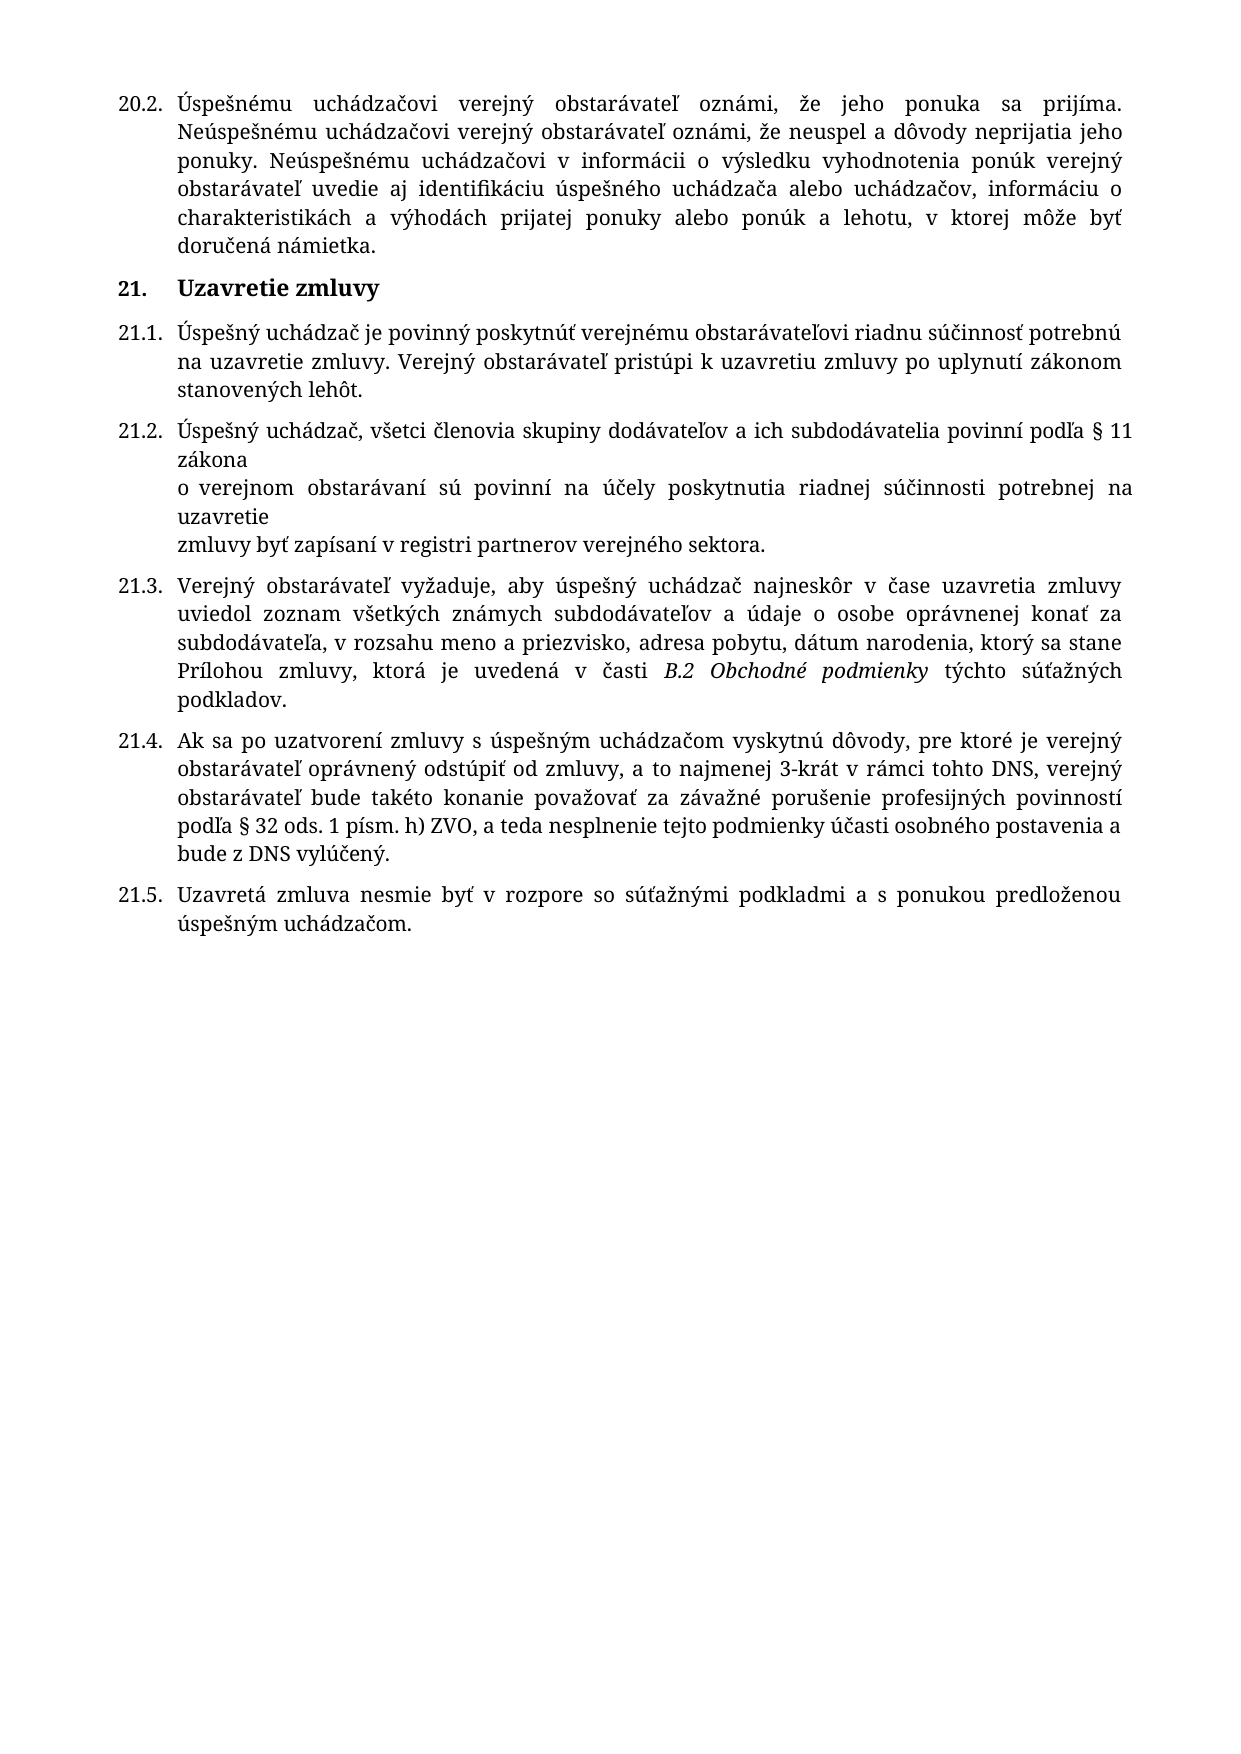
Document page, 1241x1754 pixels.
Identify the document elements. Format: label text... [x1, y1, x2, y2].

list Úspešný uchádzač je povinný poskytnúť verejnému obstarávateľovi riadnu súčinnosť potrebnú na uzavretie zmluvy. Verejný obstarávateľ pristúpi k uzavretiu zmluvy po uplynutí zákonom stanovených lehôt. [118, 318, 1122, 404]
subtitle Uzavretie zmluvy [118, 272, 1134, 303]
list Ak sa po uzatvorení zmluvy s úspešným uchádzačom vyskytnú dôvody, pre ktoré je verejný obstarávateľ oprávnený odstúpiť od zmluvy, a to najmenej 3-krát v rámci tohto DNS, verejný obstarávateľ bude takéto konanie považovať za závažné porušenie profesijných povinností podľa § 32 ods. 1 písm. h) ZVO, a teda nesplnenie tejto podmienky účasti osobného postavenia a bude z DNS vylúčený. [118, 726, 1123, 868]
list Verejný obstarávateľ vyžaduje, aby úspešný uchádzač najneskôr v čase uzavretia zmluvy uviedol zoznam všetkých známych subdodávateľov a údaje o osobe oprávnenej konať za subdodávateľa, v rozsahu meno a priezvisko, adresa pobytu, dátum narodenia, ktorý sa stane Prílohou zmluvy, ktorá je uvedená v časti B.2 Obchodné podmienky týchto súťažných podkladov. [118, 571, 1123, 713]
list Úspešnému uchádzačovi verejný obstarávateľ oznámi, že jeho ponuka sa prijíma. Neúspešnému uchádzačovi verejný obstarávateľ oznámi, že neuspel a dôvody neprijatia jeho ponuky. Neúspešnému uchádzačovi v informácii o výsledku vyhodnotenia ponúk verejný obstarávateľ uvedie aj identifikáciu úspešného uchádzača alebo uchádzačov, informáciu o charakteristikách a výhodách prijatej ponuky alebo ponúk a lehotu, v ktorej môže byť doručená námietka. [118, 89, 1123, 259]
list Uzavretá zmluva nesmie byť v rozpore so súťažnými podkladmi a s ponukou predloženou úspešným uchádzačom. [118, 881, 1122, 937]
text o verejnom obstarávaní sú povinní na účely poskytnutia riadnej súčinnosti potrebnej na uzavretie [177, 473, 1134, 530]
text zmluvy byť zapísaní v registri partnerov verejného sektora. [177, 530, 1134, 559]
list Úspešný uchádzač, všetci členovia skupiny dodávateľov a ich subdodávatelia povinní podľa § 11 zákona [118, 416, 1134, 473]
